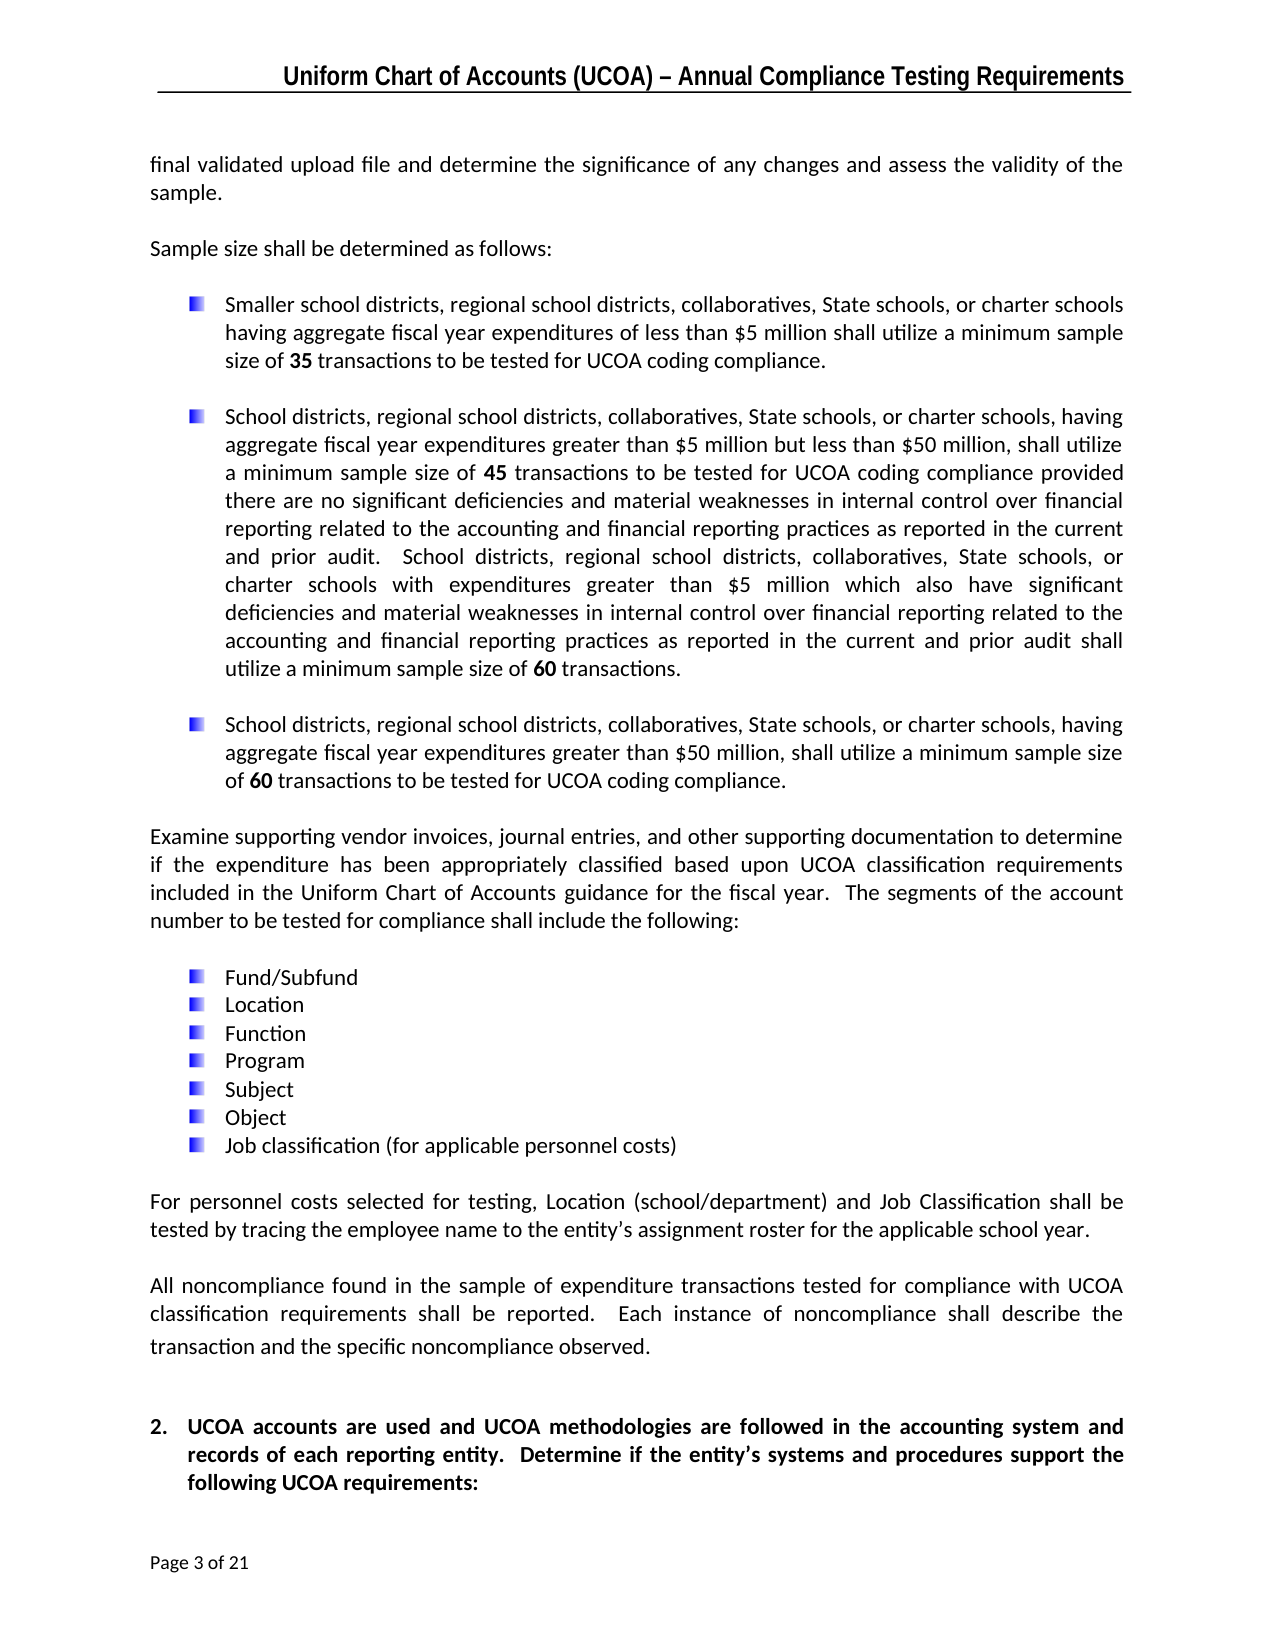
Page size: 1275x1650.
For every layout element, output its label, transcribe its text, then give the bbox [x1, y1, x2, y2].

list Job classification (for applicable personnel costs) [187, 1131, 1125, 1159]
text Sample size shall be determined as follows: [150, 234, 1125, 262]
picture [188, 1080, 206, 1097]
text Examine supporting vendor invoices, journal entries, and other supporting documentation to determine if the expenditure has been appropriately classified based upon UCOA classification requirements included in the Uniform Chart of Accounts guidance for the fiscal year. The segments of the account number to be tested for compliance shall include the following: [150, 822, 1125, 934]
picture [188, 295, 206, 313]
picture [188, 408, 206, 425]
list Fund/Subfund [187, 963, 1125, 991]
picture [188, 996, 206, 1013]
list Object [187, 1103, 1125, 1131]
list Location [187, 991, 1125, 1019]
picture [188, 1108, 206, 1125]
picture [188, 1024, 206, 1041]
picture [188, 968, 206, 985]
list Smaller school districts, regional school districts, collaboratives, State schools, or charter schools having aggregate fiscal year expenditures of less than $5 million shall utilize a minimum sample size of 35 transactions to be tested for UCOA coding compliance. [187, 290, 1125, 374]
list School districts, regional school districts, collaboratives, State schools, or charter schools, having aggregate fiscal year expenditures greater than $5 million but less than $50 million, shall utilize a minimum sample size of 45 transactions to be tested for UCOA coding compliance provided there are no significant deficiencies and material weaknesses in internal control over financial reporting related to the accounting and financial reporting practices as reported in the current and prior audit. School districts, regional school districts, collaboratives, State schools, or charter schools with expenditures greater than $5 million which also have significant deficiencies and material weaknesses in internal control over financial reporting related to the accounting and financial reporting practices as reported in the current and prior audit shall utilize a minimum sample size of 60 transactions. [187, 402, 1125, 682]
text For personnel costs selected for testing, Location (school/department) and Job Classification shall be tested by tracing the employee name to the entity’s assignment roster for the applicable school year. [150, 1187, 1125, 1243]
list Subject [187, 1075, 1125, 1103]
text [150, 150, 1125, 206]
picture [188, 716, 206, 733]
picture [188, 1136, 206, 1154]
list School districts, regional school districts, collaboratives, State schools, or charter schools, having aggregate fiscal year expenditures greater than $50 million, shall utilize a minimum sample size of 60 transactions to be tested for UCOA coding compliance. [187, 710, 1125, 794]
list Program [187, 1047, 1125, 1075]
list UCOA accounts are used and UCOA methodologies are followed in the accounting system and records of each reporting entity. Determine if the entity’s systems and procedures support the following UCOA requirements: [150, 1412, 1125, 1497]
picture [188, 1052, 206, 1069]
text All noncompliance found in the sample of expenditure transactions tested for compliance with UCOA classification requirements shall be reported. Each instance of noncompliance shall describe the transaction and the specific noncompliance observed. [150, 1271, 1125, 1360]
list Function [187, 1019, 1125, 1047]
